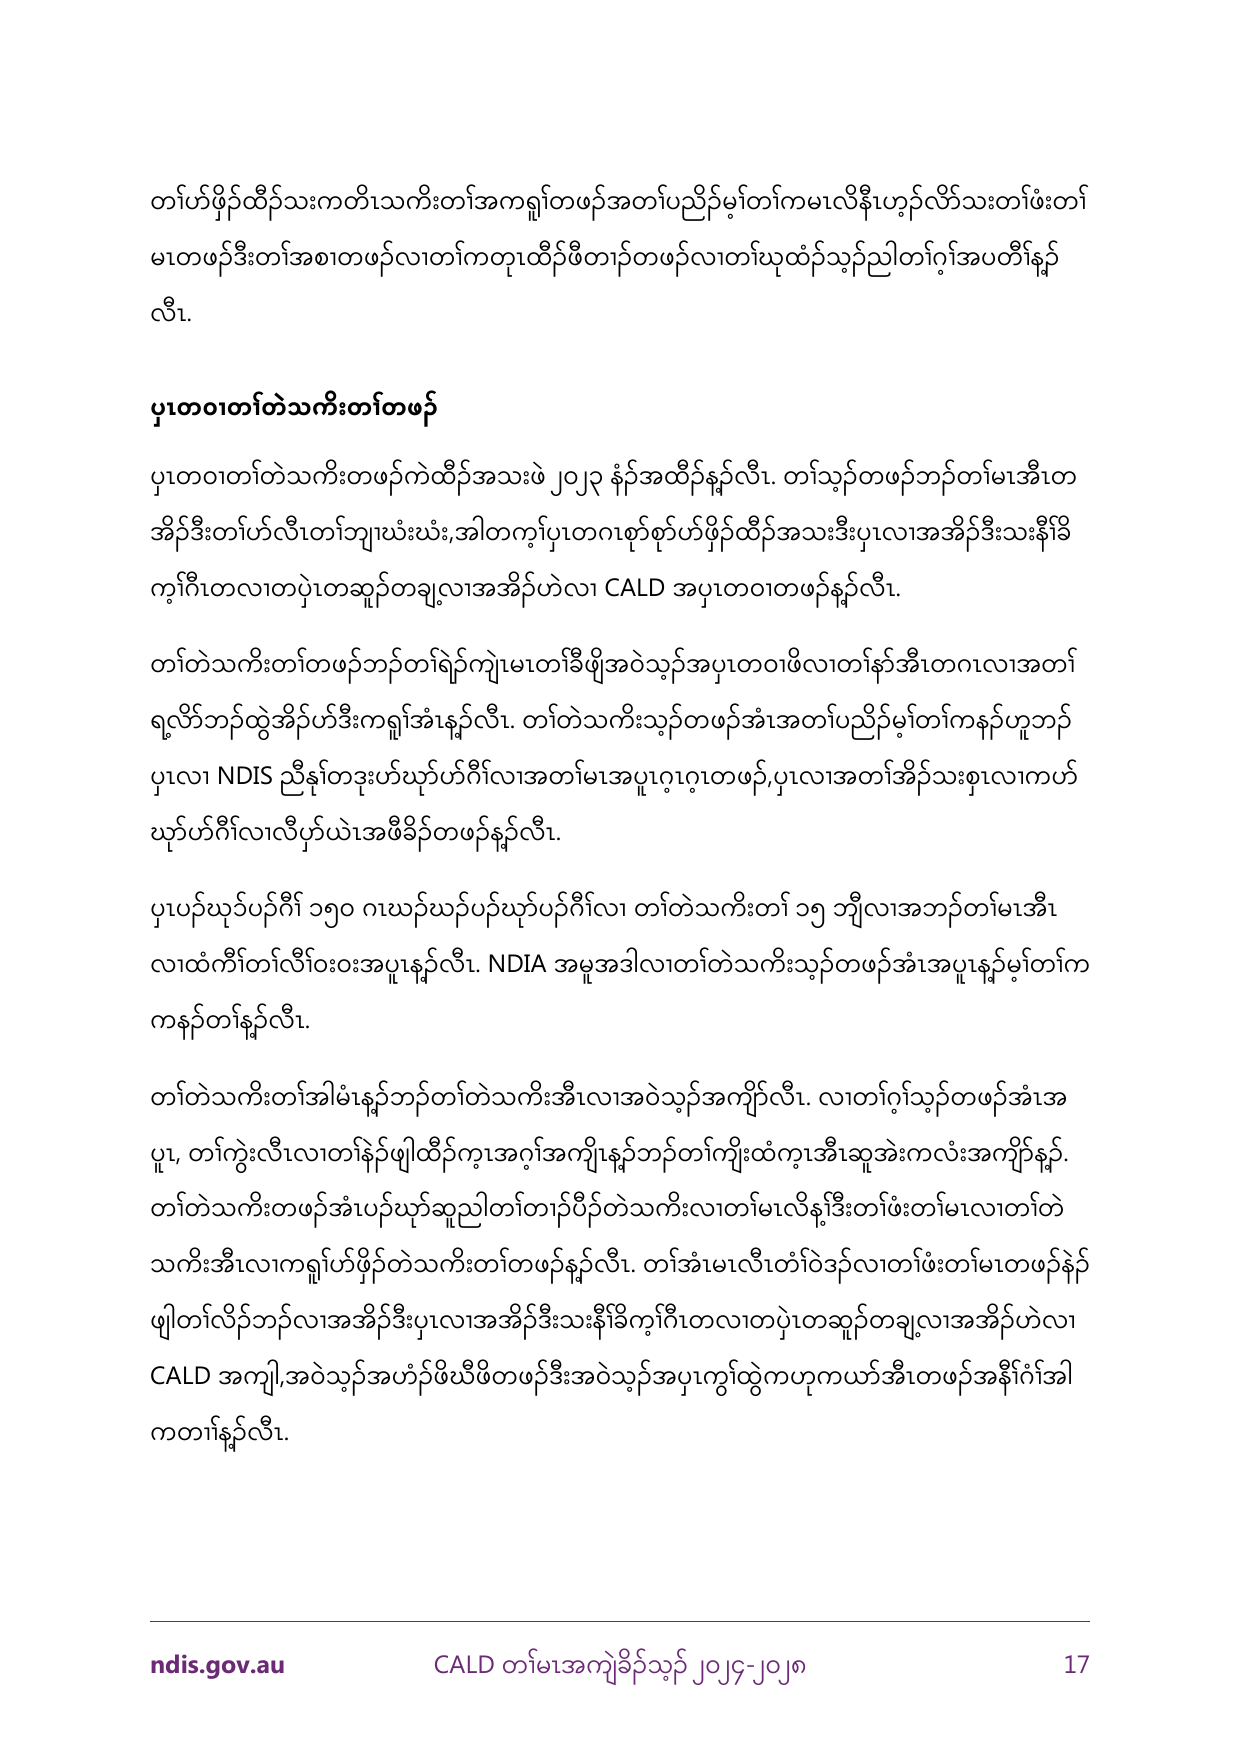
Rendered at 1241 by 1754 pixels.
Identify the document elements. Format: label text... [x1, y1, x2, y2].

text ပှၤတ၀ၢတၢ်တဲသကိးတဖၣ်ကဲထီၣ်အသးဖဲ ၂၀၂၃ နံၣ်အထီၣ်န့ၣ်လီၤ. တၢ်သ့ၣ်တဖၣ်ဘၣ်တၢ်မၤအီၤတအိၣ်ဒီးတၢ်ပာ်လီၤတၢ်ဘျၢဃံးဃံး,အါတက့ၢ်ပှၤတဂၤစုာ်စုာ်ပာ်ဖှိၣ်ထီၣ်အသးဒီးပှၤလၢအအိၣ်ဒီးသးနီၢ်ခိက့ၢ်ဂီၤတလၢတပှဲၤတဆူၣ်တချ့လၢအအိၣ်ဟဲလၢ CALD အပှၤတ၀ၢတဖၣ်န့ၣ်လီၤ. [150, 458, 1090, 617]
text တၢ်တဲသကိးတၢ်တဖၣ်ဘၣ်တၢ်ရဲၣ်ကျဲၤမၤတၢ်ခီဖျိအ၀ဲသ့ၣ်အပှၤတ၀ၢဖိလၢတၢ်နာ်အီၤတဂၤလၢအတၢ်ရ့လိာ်ဘၣ်ထွဲအိၣ်ပာ်ဒီးကရူၢ်အံၤန့ၣ်လီၤ. တၢ်တဲသကိးသ့ၣ်တဖၣ်အံၤအတၢ်ပညိၣ်မ့ၢ်တၢ်ကနၣ်ဟူဘၣ်ပှၤလၢ NDIS ညီနုၢ်တဒုးပာ်ဃုာ်ပာ်ဂီၢ်လၢအတၢ်မၤအပူၤဂ့ၤဂ့ၤတဖၣ်,ပှၤလၢအတၢ်အိၣ်သးစှၤလၢကပာ်ဃုာ်ပာ်ဂီၢ်လၢလီပှာ်ယဲၤအဖီခိၣ်တဖၣ်န့ၣ်လီၤ. [150, 647, 1090, 861]
subtitle ပှၤတ၀ၢတၢ်တဲသကိးတၢ်တဖၣ် [150, 389, 1090, 436]
text ပှၤပၣ်ဃုၥ်ပၣ်ဂီၢ် ၁၅၀ ဂၤဃၣ်ဃၣ်ပၣ်ဃုာ်ပၣ်ဂီၢ်လၢ တၢ်တဲသကိးတၢ် ၁၅ ဘျီလၢအဘၣ်တၢ်မၤအီၤလၢထံကီၢ်တၢ်လီၢ်၀း၀းအပူၤန့ၣ်လီၤ. NDIA အမူအဒါလၢတၢ်တဲသကိးသ့ၣ်တဖၣ်အံၤအပူၤန့ၣ်မ့ၢ်တၢ်ကကနၣ်တၢ်န့ၣ်လီၤ. [150, 891, 1090, 1049]
text တၢ်ပာ်ဖှိၣ်ထီၣ်သးကတိၤသကိးတၢ်အကရူၢ်တဖၣ်အတၢ်ပညိၣ်မ့ၢ်တၢ်ကမၤလိနီၤဟ့ၣ်လိာ်သးတၢ်ဖံးတၢ်မၤတဖၣ်ဒီးတၢ်အစၢတဖၣ်လၢတၢ်ကတုၤထီၣ်ဖီတၢၣ်တဖၣ်လၢတၢ်ဃုထံၣ်သ့ၣ်ညါတၢ်ဂ့ၢ်အပတီၢ်န့ၣ်လီၤ. [150, 184, 1090, 342]
text တၢ်တဲသကိးတၢ်အါမံၤန့ၣ်ဘၣ်တၢ်တဲသကိးအီၤလၢအ၀ဲသ့ၣ်အကျိာ်လီၤ. လၢတၢ်ဂ့ၢ်သ့ၣ်တဖၣ်အံၤအပူၤ, တၢ်ကွဲးလီၤလၢတၢ်နဲၣ်ဖျါထီၣ်က့ၤအဂ့ၢ်အကျိၤန့ၣ်ဘၣ်တၢ်ကျိးထံက့ၤအီၤဆူအဲးကလံးအကျိာ်န့ၣ်. တၢ်တဲသကိးတဖၣ်အံၤပၣ်ဃုာ်ဆူညါတၢ်တၢၣ်ပီၣ်တဲသကိးလၢတၢ်မၤလိန့ၢ်ဒီးတၢ်ဖံးတၢ်မၤလၢတၢ်တဲသကိးအီၤလၢကရူၢ်ပာ်ဖှိၣ်တဲသကိးတၢ်တဖၣ်န့ၣ်လီၤ. တၢ်အံၤမၤလီၤတံၢ်၀ဲဒၣ်လၢတၢ်ဖံးတၢ်မၤတဖၣ်နဲၣ်ဖျါတၢ်လိၣ်ဘၣ်လၢအအိၣ်ဒီးပှၤလၢအအိၣ်ဒီးသးနီၢ်ခိက့ၢ်ဂီၤတလၢတပှဲၤတဆူၣ်တချ့လၢအအိၣ်ဟဲလၢ CALD အကျါ,အ၀ဲသ့ၣ်အဟံၣ်ဖိဃီဖိတဖၣ်ဒီးအ၀ဲသ့ၣ်အပှၤကွၢ်ထွဲကဟုကယာ်အီၤတဖၣ်အနီၢ်ဂံၢ်အါကတၢၢ်န့ၣ်လီၤ. [150, 1079, 1090, 1461]
